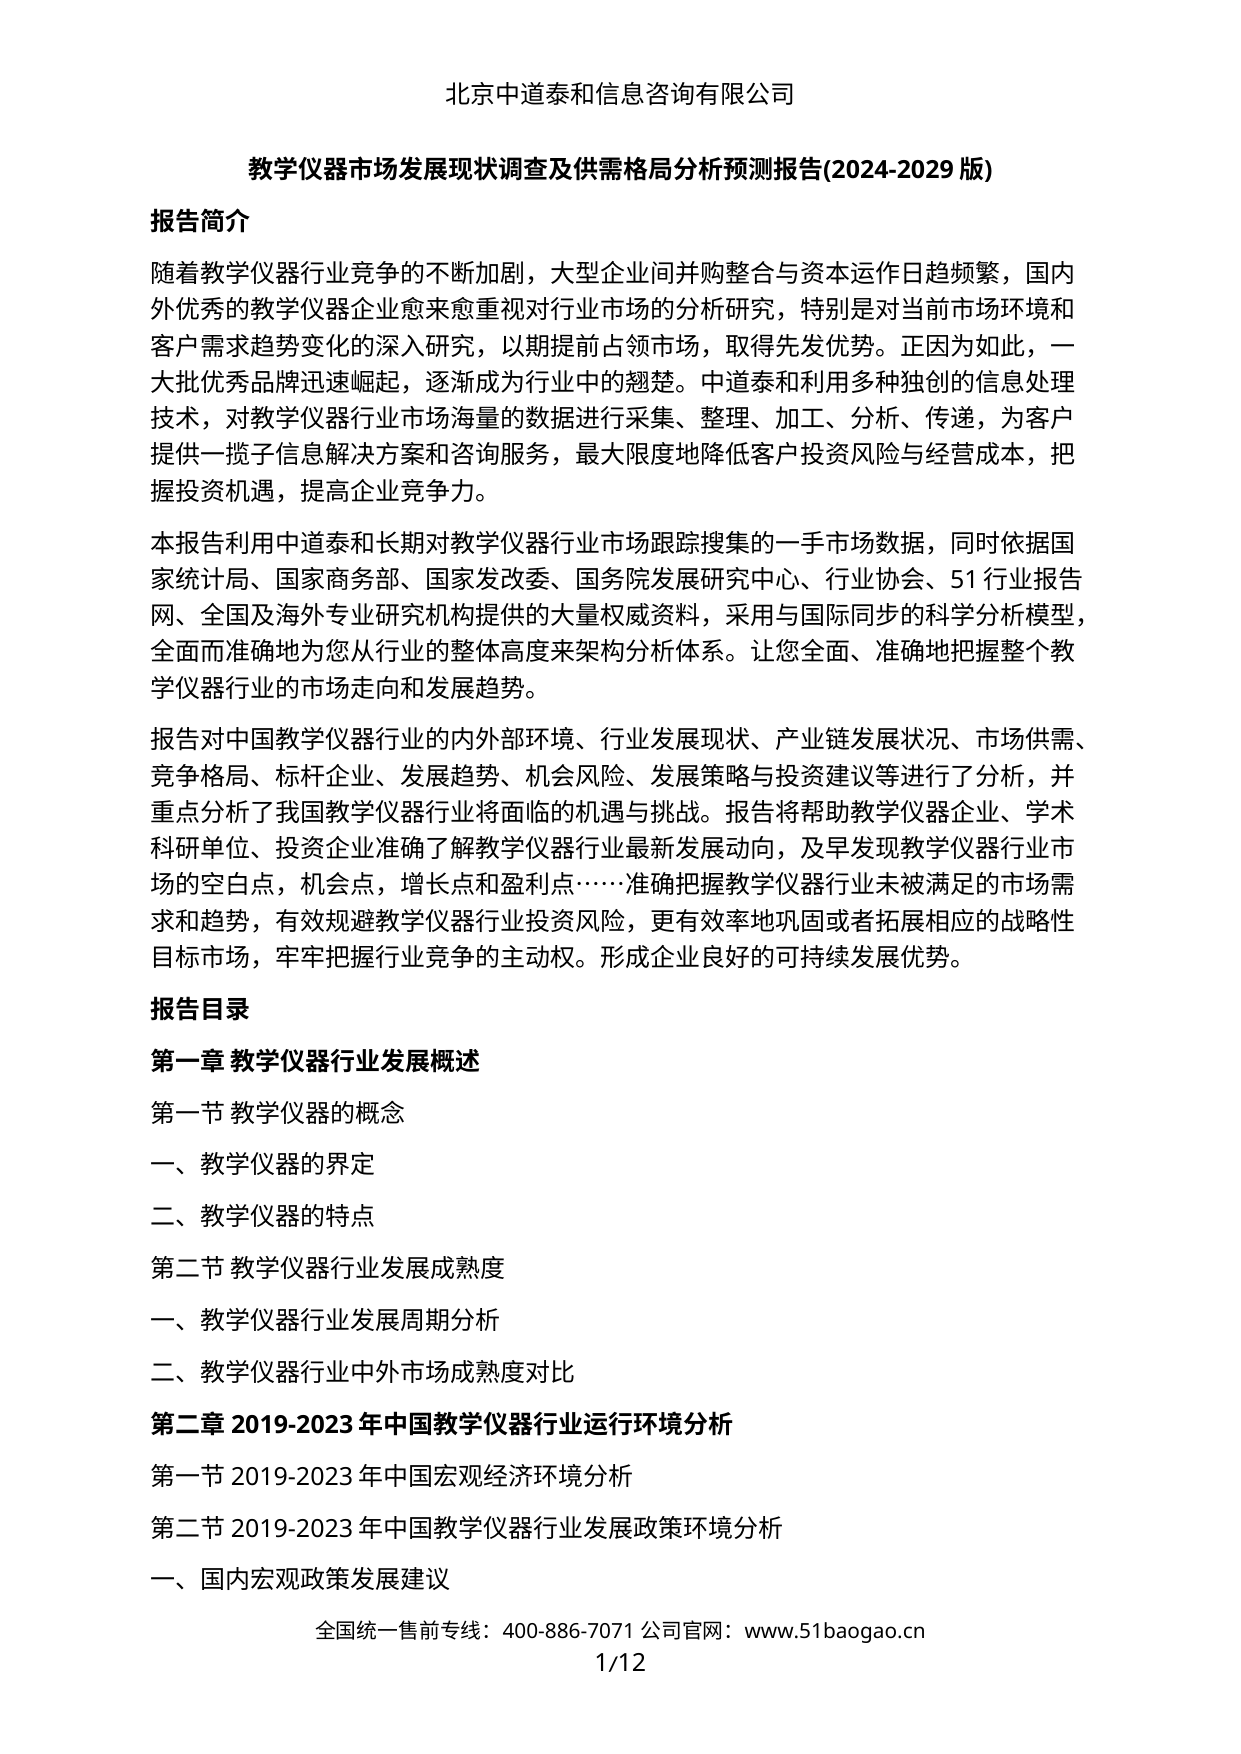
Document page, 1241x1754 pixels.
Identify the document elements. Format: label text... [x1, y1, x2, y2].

text 二、教学仪器行业中外市场成熟度对比 [150, 1352, 1090, 1389]
text 一、教学仪器行业发展周期分析 [150, 1301, 1090, 1337]
text 本报告利用中道泰和长期对教学仪器行业市场跟踪搜集的一手市场数据，同时依据国家统计局、国家商务部、国家发改委、国务院发展研究中心、行业协会、51行业报告网、全国及海外专业研究机构提供的大量权威资料，采用与国际同步的科学分析模型，全面而准确地为您从行业的整体高度来架构分析体系。让您全面、准确地把握整个教学仪器行业的市场走向和发展趋势。 [150, 523, 1090, 704]
text 第一节 教学仪器的概念 [150, 1093, 1090, 1129]
text 第二节 教学仪器行业发展成熟度 [150, 1249, 1090, 1285]
text 第二章 2019-2023年中国教学仪器行业运行环境分析 [150, 1404, 1090, 1441]
text 报告对中国教学仪器行业的内外部环境、行业发展现状、产业链发展状况、市场供需、竞争格局、标杆企业、发展趋势、机会风险、发展策略与投资建议等进行了分析，并重点分析了我国教学仪器行业将面临的机遇与挑战。报告将帮助教学仪器企业、学术科研单位、投资企业准确了解教学仪器行业最新发展动向，及早发现教学仪器行业市场的空白点，机会点，增长点和盈利点……准确把握教学仪器行业未被满足的市场需求和趋势，有效规避教学仪器行业投资风险，更有效率地巩固或者拓展相应的战略性目标市场，牢牢把握行业竞争的主动权。形成企业良好的可持续发展优势。 [150, 720, 1090, 974]
text 第一节 2019-2023年中国宏观经济环境分析 [150, 1456, 1090, 1492]
text 报告目录 [150, 989, 1090, 1026]
text 教学仪器市场发展现状调查及供需格局分析预测报告(2024-2029版) [150, 150, 1090, 186]
text 随着教学仪器行业竞争的不断加剧，大型企业间并购整合与资本运作日趋频繁，国内外优秀的教学仪器企业愈来愈重视对行业市场的分析研究，特别是对当前市场环境和客户需求趋势变化的深入研究，以期提前占领市场，取得先发优势。正因为如此，一大批优秀品牌迅速崛起，逐渐成为行业中的翘楚。中道泰和利用多种独创的信息处理技术，对教学仪器行业市场海量的数据进行采集、整理、加工、分析、传递，为客户提供一揽子信息解决方案和咨询服务，最大限度地降低客户投资风险与经营成本，把握投资机遇，提高企业竞争力。 [150, 254, 1090, 507]
text 第二节 2019-2023年中国教学仪器行业发展政策环境分析 [150, 1508, 1090, 1544]
text 二、教学仪器的特点 [150, 1197, 1090, 1233]
text 报告简介 [150, 202, 1090, 238]
text 第一章 教学仪器行业发展概述 [150, 1041, 1090, 1077]
text 一、教学仪器的界定 [150, 1145, 1090, 1181]
text 一、国内宏观政策发展建议 [150, 1560, 1090, 1596]
